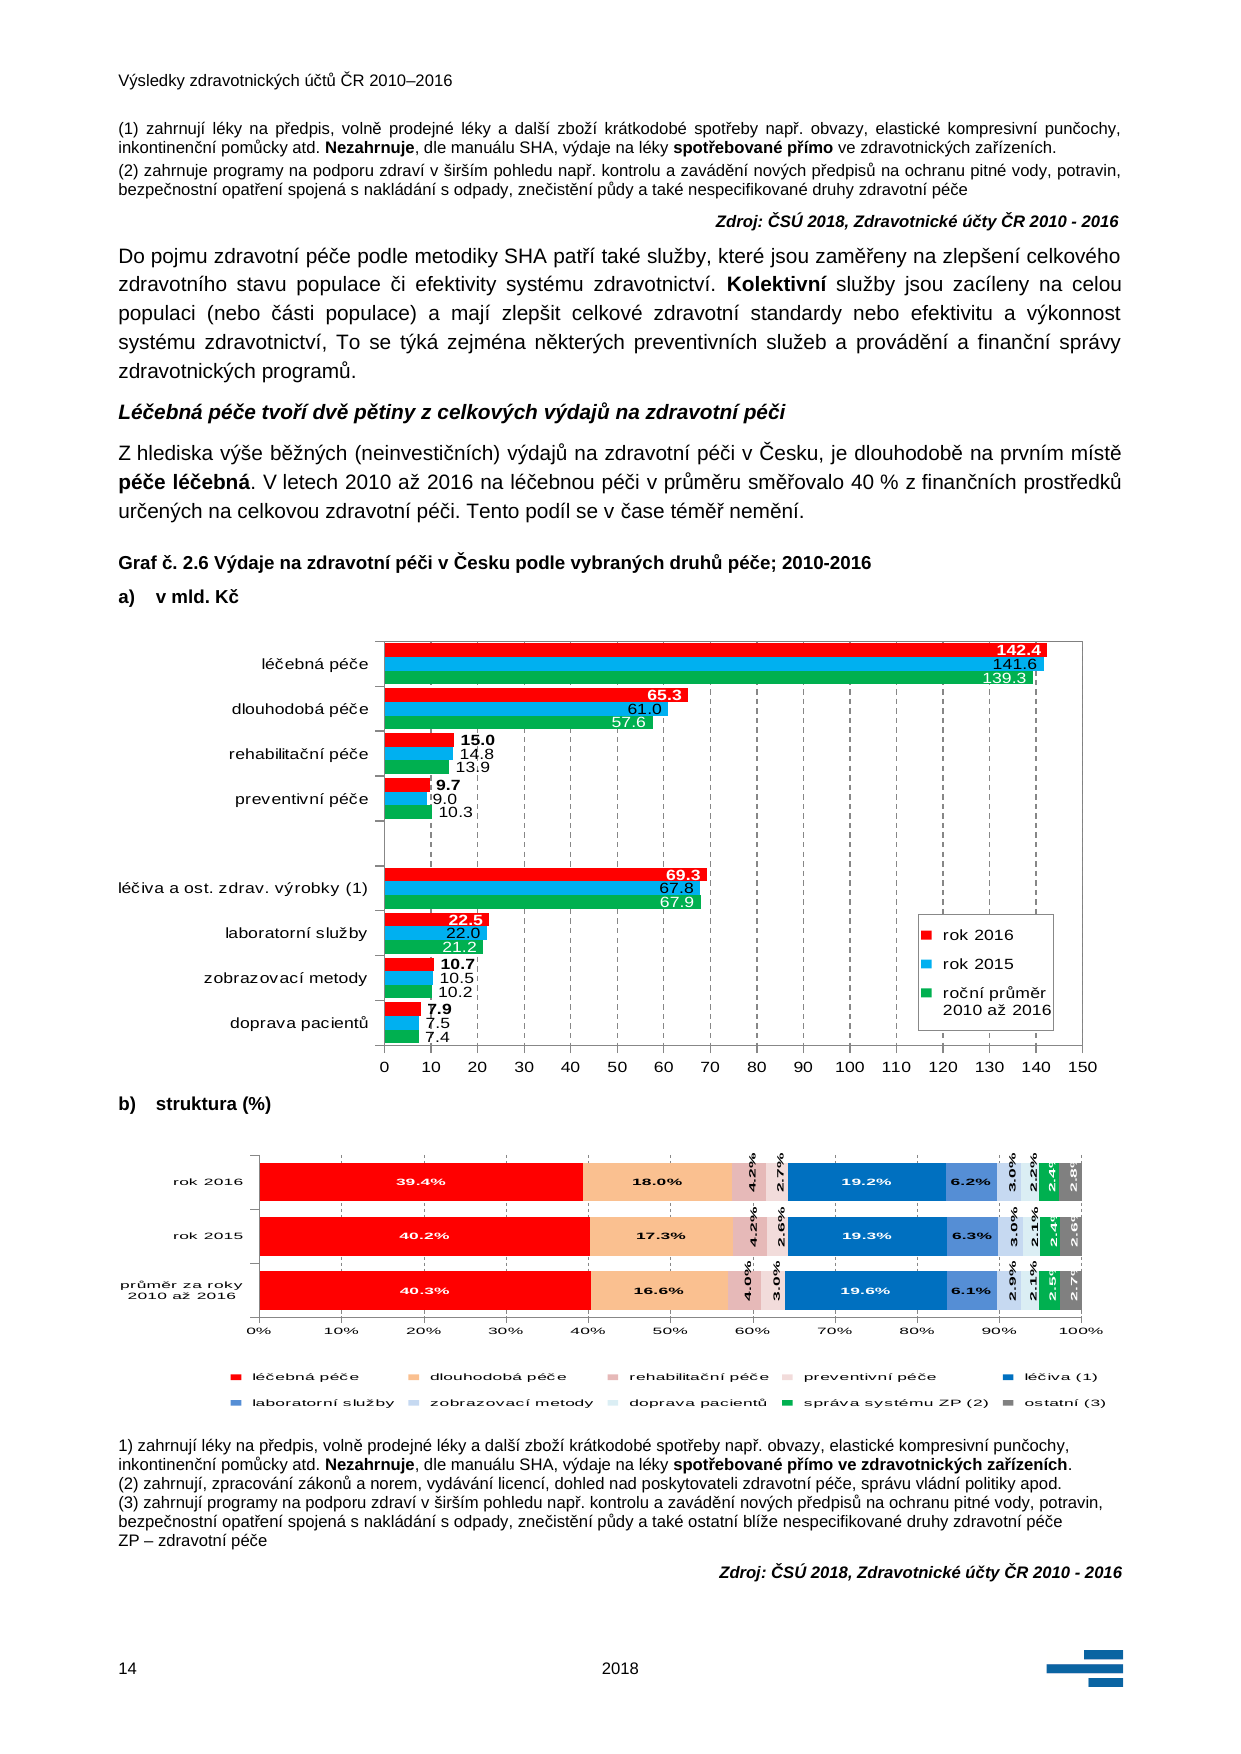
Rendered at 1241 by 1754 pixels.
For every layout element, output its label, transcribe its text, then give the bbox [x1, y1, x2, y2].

text Léčebná péče tvoří dvě pětiny z celkových výdajů na zdravotní péči [118, 400, 1122, 424]
text Zdroj: ČSÚ 2018, Zdravotnické účty ČR 2010 - 2016 [118, 212, 1166, 231]
text (2) zahrnuje programy na podporu zdraví v širším pohledu např. kontrolu a zavádění nových předpisů na ochranu pitné vody, potravin, bezpečnostní opatření spojená s nakládání s odpady, znečistění půdy a také nespecifikované druhy zdravotní péče [118, 161, 1122, 199]
list struktura (%) [118, 1093, 1122, 1114]
text (2) zahrnují, zpracování zákonů a norem, vydávání licencí, dohled nad poskytovateli zdravotní péče, správu vládní politiky apod. [118, 1474, 1122, 1493]
picture [1046, 1650, 1124, 1687]
text Zdroj: ČSÚ 2018, Zdravotnické účty ČR 2010 - 2016 [118, 1563, 1122, 1582]
text 1) zahrnují léky na předpis, volně prodejné léky a další zboží krátkodobé spotřeby např. obvazy, elastické kompresivní punčochy, inkontinenční pomůcky atd. Nezahrnuje, dle manuálu SHA, výdaje na léky spotřebované přímo ve zdravotnických zařízeních. [118, 1435, 1122, 1474]
text Do pojmu zdravotní péče podle metodiky SHA patří také služby, které jsou zaměřeny na zlepšení celkového zdravotního stavu populace či efektivity systému zdravotnictví. Kolektivní služby jsou zacíleny na celou populaci (nebo části populace) a mají zlepšit celkové zdravotní standardy nebo efektivitu a výkonnost systému zdravotnictví, To se týká zejména některých preventivních služeb a provádění a finanční správy zdravotnických programů. [118, 243, 1122, 382]
text ZP – zdravotní péče [118, 1531, 1122, 1550]
text Graf č. 2.6 Výdaje na zdravotní péči v Česku podle vybraných druhů péče; 2010-2016 [118, 552, 1122, 574]
text (1) zahrnují léky na předpis, volně prodejné léky a další zboží krátkodobé spotřeby např. obvazy, elastické kompresivní punčochy, inkontinenční pomůcky atd. Nezahrnuje, dle manuálu SHA, výdaje na léky spotřebované přímo ve zdravotnických zařízeních. [118, 118, 1122, 157]
text (3) zahrnují programy na podporu zdraví v širším pohledu např. kontrolu a zavádění nových předpisů na ochranu pitné vody, potravin, bezpečnostní opatření spojená s nakládání s odpady, znečistění půdy a také ostatní blíže nespecifikované druhy zdravotní péče [118, 1493, 1122, 1531]
list v mld. Kč [118, 586, 1122, 608]
text Z hlediska výše běžných (neinvestičních) výdajů na zdravotní péči v Česku, je dlouhodobě na prvním místě péče léčebná. V letech 2010 až 2016 na léčebnou péči v průměru směřovalo 40 % z finančních prostředků určených na celkovou zdravotní péči. Tento podíl se v čase téměř nemění. [118, 441, 1122, 522]
